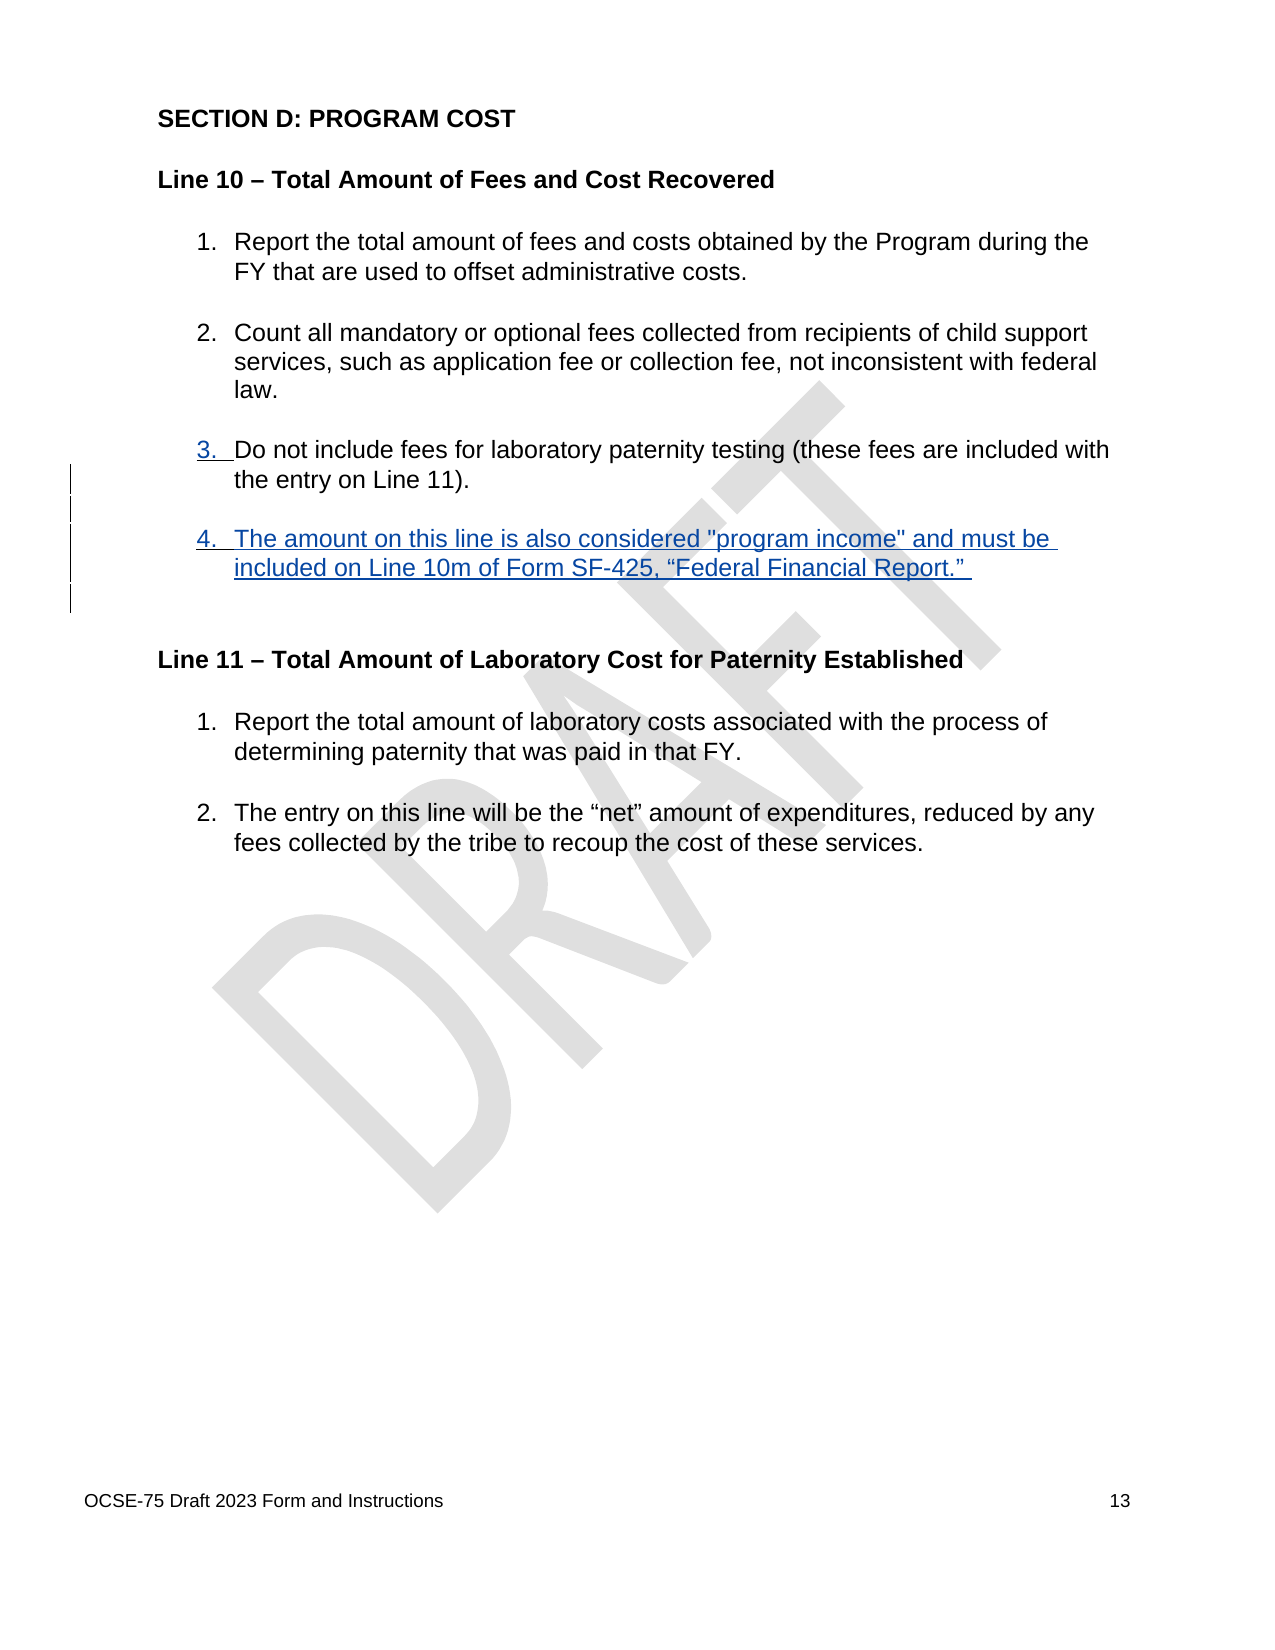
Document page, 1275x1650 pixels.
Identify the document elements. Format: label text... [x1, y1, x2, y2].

list Count all mandatory or optional fees collected from recipients of child support services, such as application fee or collection fee, not inconsistent with federal law. [196, 318, 1126, 404]
list Do not include fees for laboratory paternity testing (these fees are included with the entry on Line 11). [196, 435, 1126, 494]
list The entry on this line will be the “net” amount of expenditures, reduced by any fees collected by the tribe to recoup the cost of these services. [196, 798, 1126, 857]
list Report the total amount of laboratory costs associated with the process of determining paternity that was paid in that FY. [196, 707, 1126, 765]
subtitle Line 11 – Total Amount of Laboratory Cost for Paternity Established [157, 645, 1168, 674]
subtitle Line 10 – Total Amount of Fees and Cost Recovered [157, 165, 1168, 194]
list Report the total amount of fees and costs obtained by the Program during the FY that are used to offset administrative costs. [196, 227, 1126, 285]
text SECTION D: PROGRAM COST [157, 104, 1168, 132]
